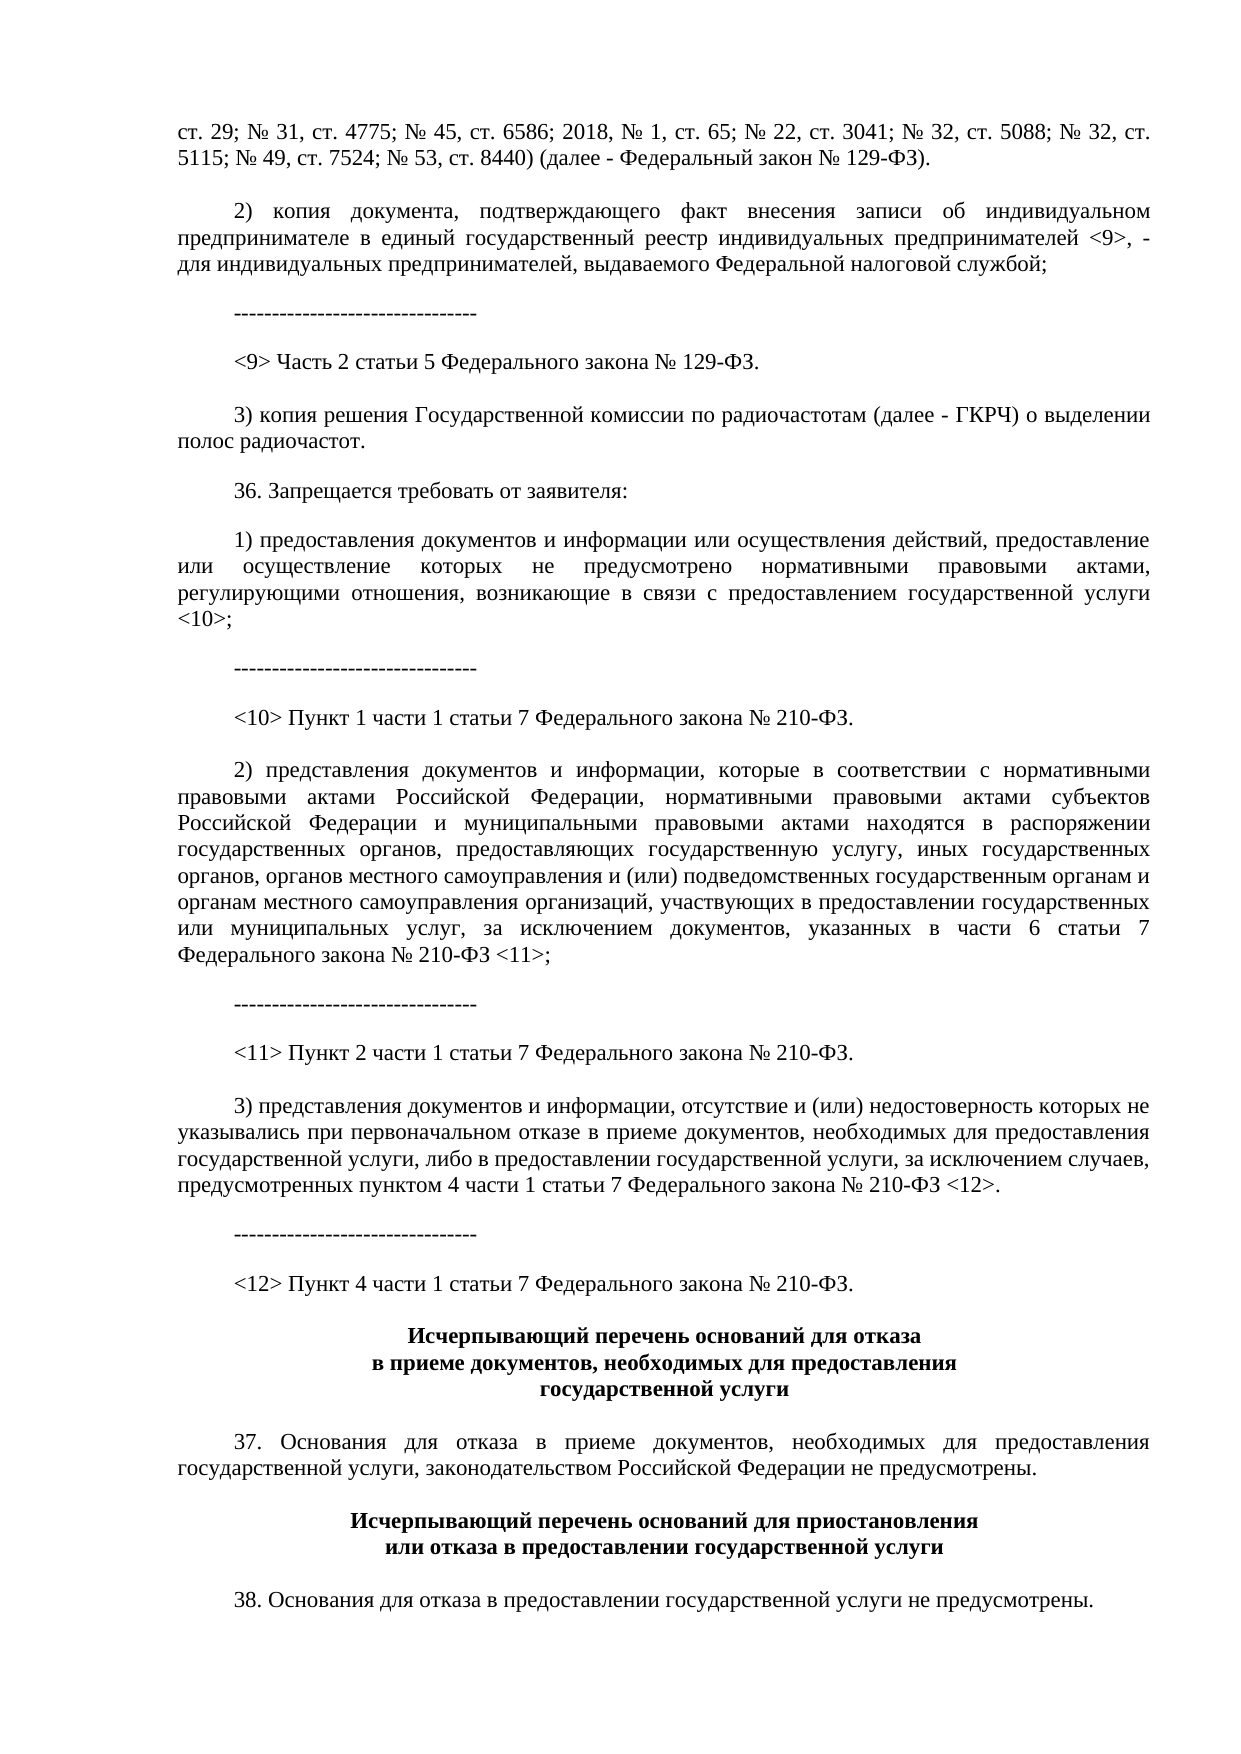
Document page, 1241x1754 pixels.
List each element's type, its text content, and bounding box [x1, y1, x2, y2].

text <11> Пункт 2 части 1 статьи 7 Федерального закона № 210-ФЗ. [177, 1039, 1152, 1066]
text 2) копия документа, подтверждающего факт внесения записи об индивидуальном предпринимателе в единый государственный реестр индивидуальных предпринимателей <9>, - для индивидуальных предпринимателей, выдаваемого Федеральной налоговой службой; [177, 197, 1152, 276]
text -------------------------------- [177, 299, 1152, 326]
text -------------------------------- [177, 654, 1152, 681]
text Исчерпывающий перечень оснований для отказа [177, 1322, 1152, 1349]
text <12> Пункт 4 части 1 статьи 7 Федерального закона № 210-ФЗ. [177, 1270, 1152, 1296]
text 1) предоставления документов и информации или осуществления действий, предоставление или осуществление которых не предусмотрено нормативными правовыми актами, регулирующими отношения, возникающие в связи с предоставлением государственной услуги <10>; [177, 526, 1152, 631]
text в приеме документов, необходимых для предоставления [177, 1349, 1152, 1375]
text -------------------------------- [177, 1220, 1152, 1247]
text 38. Основания для отказа в предоставлении государственной услуги не предусмотрены. [177, 1586, 1152, 1612]
text 37. Основания для отказа в приеме документов, необходимых для предоставления государственной услуги, законодательством Российской Федерации не предусмотрены. [177, 1428, 1152, 1481]
text 2) представления документов и информации, которые в соответствии с нормативными правовыми актами Российской Федерации, нормативными правовыми актами субъектов Российской Федерации и муниципальными правовыми актами находятся в распоряжении государственных органов, предоставляющих государственную услугу, иных государственных органов, органов местного самоуправления и (или) подведомственных государственным органам и органам местного самоуправления организаций, участвующих в предоставлении государственных или муниципальных услуг, за исключением документов, указанных в части 6 статьи 7 Федерального закона № 210-ФЗ <11>; [177, 756, 1152, 967]
text Исчерпывающий перечень оснований для приостановления [177, 1507, 1152, 1533]
text 3) представления документов и информации, отсутствие и (или) недостоверность которых не указывались при первоначальном отказе в приеме документов, необходимых для предоставления государственной услуги, либо в предоставлении государственной услуги, за исключением случаев, предусмотренных пунктом 4 части 1 статьи 7 Федерального закона № 210-ФЗ <12>. [177, 1092, 1152, 1197]
text -------------------------------- [177, 990, 1152, 1016]
text или отказа в предоставлении государственной услуги [177, 1533, 1152, 1559]
text 36. Запрещается требовать от заявителя: [177, 477, 1152, 503]
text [177, 118, 1152, 171]
text государственной услуги [177, 1375, 1152, 1401]
text <9> Часть 2 статьи 5 Федерального закона № 129-ФЗ. [177, 348, 1152, 375]
text <10> Пункт 1 части 1 статьи 7 Федерального закона № 210-ФЗ. [177, 704, 1152, 730]
text 3) копия решения Государственной комиссии по радиочастотам (далее - ГКРЧ) о выделении полос радиочастот. [177, 401, 1152, 454]
